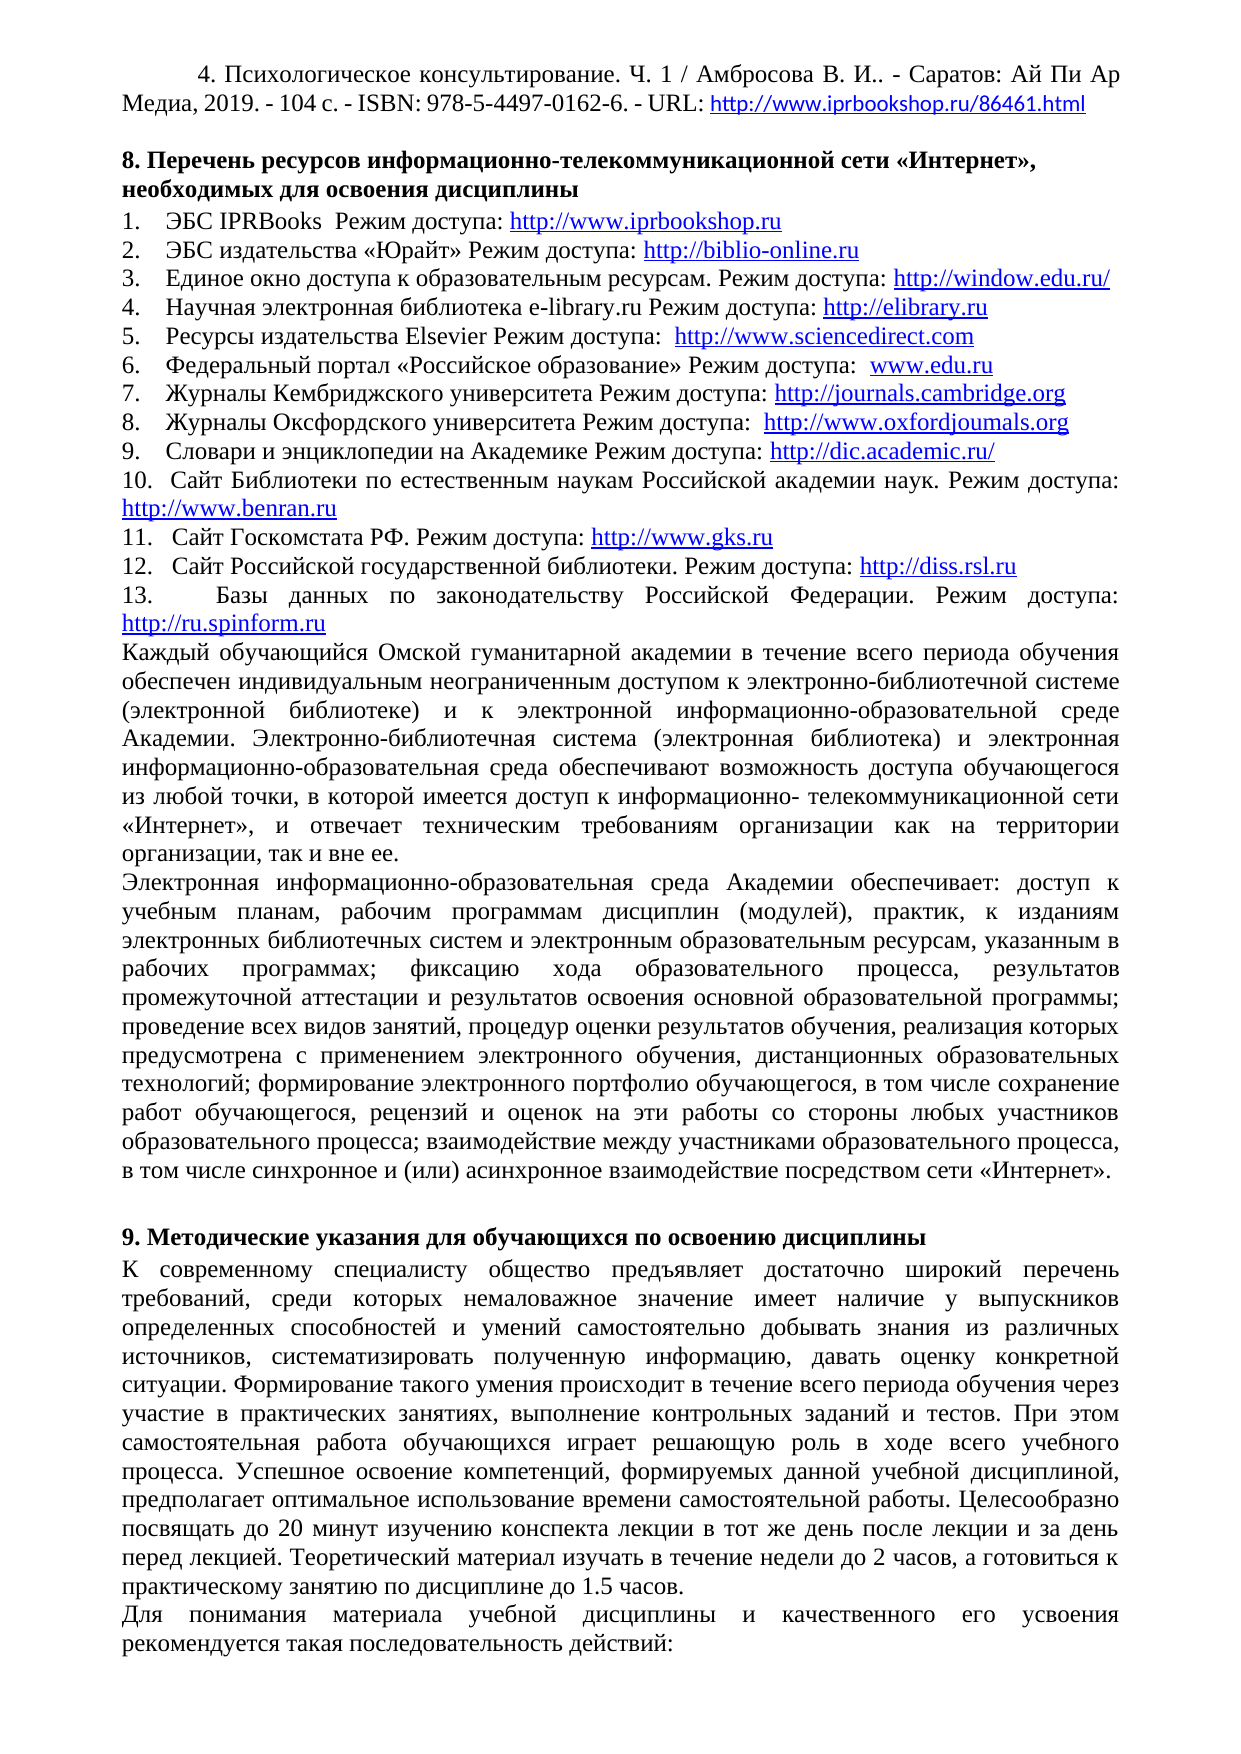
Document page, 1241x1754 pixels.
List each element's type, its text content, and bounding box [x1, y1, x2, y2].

table_cell 9. Методические указания для обучающихся по освоению дисциплины [118, 1222, 1124, 1254]
table_cell 8. Перечень ресурсов информационно-телекоммуникационной сети «Интернет», необходимых для освоения дисциплины [118, 145, 1124, 206]
table_cell 1. ЭБС IPRBooks Режим доступа: http://www.iprbookshop.ru 2. ЭБС издательства «Юрайт» Режим доступа: http://biblio-online.ru 3. Единое окно доступа к образовательным ресурсам. Режим доступа: http://window.edu.ru/ 4. Научная электронная библиотека e-library.ru Режим доступа: http://elibrary.ru 5. Ресурсы издательства Elsevier Режим доступа: http://www.sciencedirect.com 6. Федеральный портал «Российское образование» Режим доступа: www.edu.ru 7. Журналы Кембриджского университета Режим доступа: http://journals.cambridge.org 8. Журналы Оксфордского университета Режим доступа: http://www.oxfordjoumals.org 9. Словари и энциклопедии на Академике Режим доступа: http://dic.academic.ru/ 10. Сайт Библиотеки по естественным наукам Российской академии наук. Режим доступа: http://www.benran.ru 11. Сайт Госкомстата РФ. Режим доступа: http://www.gks.ru 12. Сайт Российской государственной библиотеки. Режим доступа: http://diss.rsl.ru 13. Базы данных по законодательству Российской Федерации. Режим доступа: http://ru.spinform.ru Каждый обучающийся Омской гуманитарной академии в течение всего периода обучения обеспечен индивидуальным неограниченным доступом к электронно-библиотечной системе (электронной библиотеке) и к электронной информационно-образовательной среде Академии. Электронно-библиотечная система (электронная библиотека) и электронная информационно-образовательная среда обеспечивают возможность доступа обучающегося из любой точки, в которой имеется доступ к информационно- телекоммуникационной сети «Интернет», и отвечает техническим требованиям организации как на территории организации, так и вне ее. Электронная информационно-образовательная среда Академии обеспечивает: доступ к учебным планам, рабочим программам дисциплин (модулей), практик, к изданиям электронных библиотечных систем и электронным образовательным ресурсам, указанным в рабочих программах; фиксацию хода образовательного процесса, результатов промежуточной аттестации и результатов освоения основной образовательной программы; проведение всех видов занятий, процедур оценки результатов обучения, реализация которых предусмотрена с применением электронного обучения, дистанционных образовательных технологий; формирование электронного портфолио обучающегося, в том числе сохранение работ обучающегося, рецензий и оценок на эти работы со стороны любых участников образовательного процесса; взаимодействие между участниками образовательного процесса, в том числе синхронное и (или) асинхронное взаимодействие посредством сети «Интернет». [118, 206, 1124, 1222]
table_header 4. Психологическое консультирование. Ч. 1 / Амбросова В. И.. - Саратов: Ай Пи Ар Медиа, 2019. - 104 с. - ISBN: 978-5-4497-0162-6. - URL: http://www.iprbookshop.ru/86461.html [118, 59, 1124, 145]
table_cell К современному специалисту общество предъявляет достаточно широкий перечень требований, среди которых немаловажное значение имеет наличие у выпускников определенных способностей и умений самостоятельно добывать знания из различных источников, систематизировать полученную информацию, давать оценку конкретной ситуации. Формирование такого умения происходит в течение всего периода обучения через участие в практических занятиях, выполнение контрольных заданий и тестов. При этом самостоятельная работа обучающихся играет решающую роль в ходе всего учебного процесса. Успешное освоение компетенций, формируемых данной учебной дисциплиной, предполагает оптимальное использование времени самостоятельной работы. Целесообразно посвящать до 20 минут изучению конспекта лекции в тот же день после лекции и за день перед лекцией. Теоретический материал изучать в течение недели до 2 часов, а готовиться к практическому занятию по дисциплине до 1.5 часов. Для понимания материала учебной дисциплины и качественного его усвоения рекомендуется такая последовательность действий: [118, 1255, 1124, 1662]
